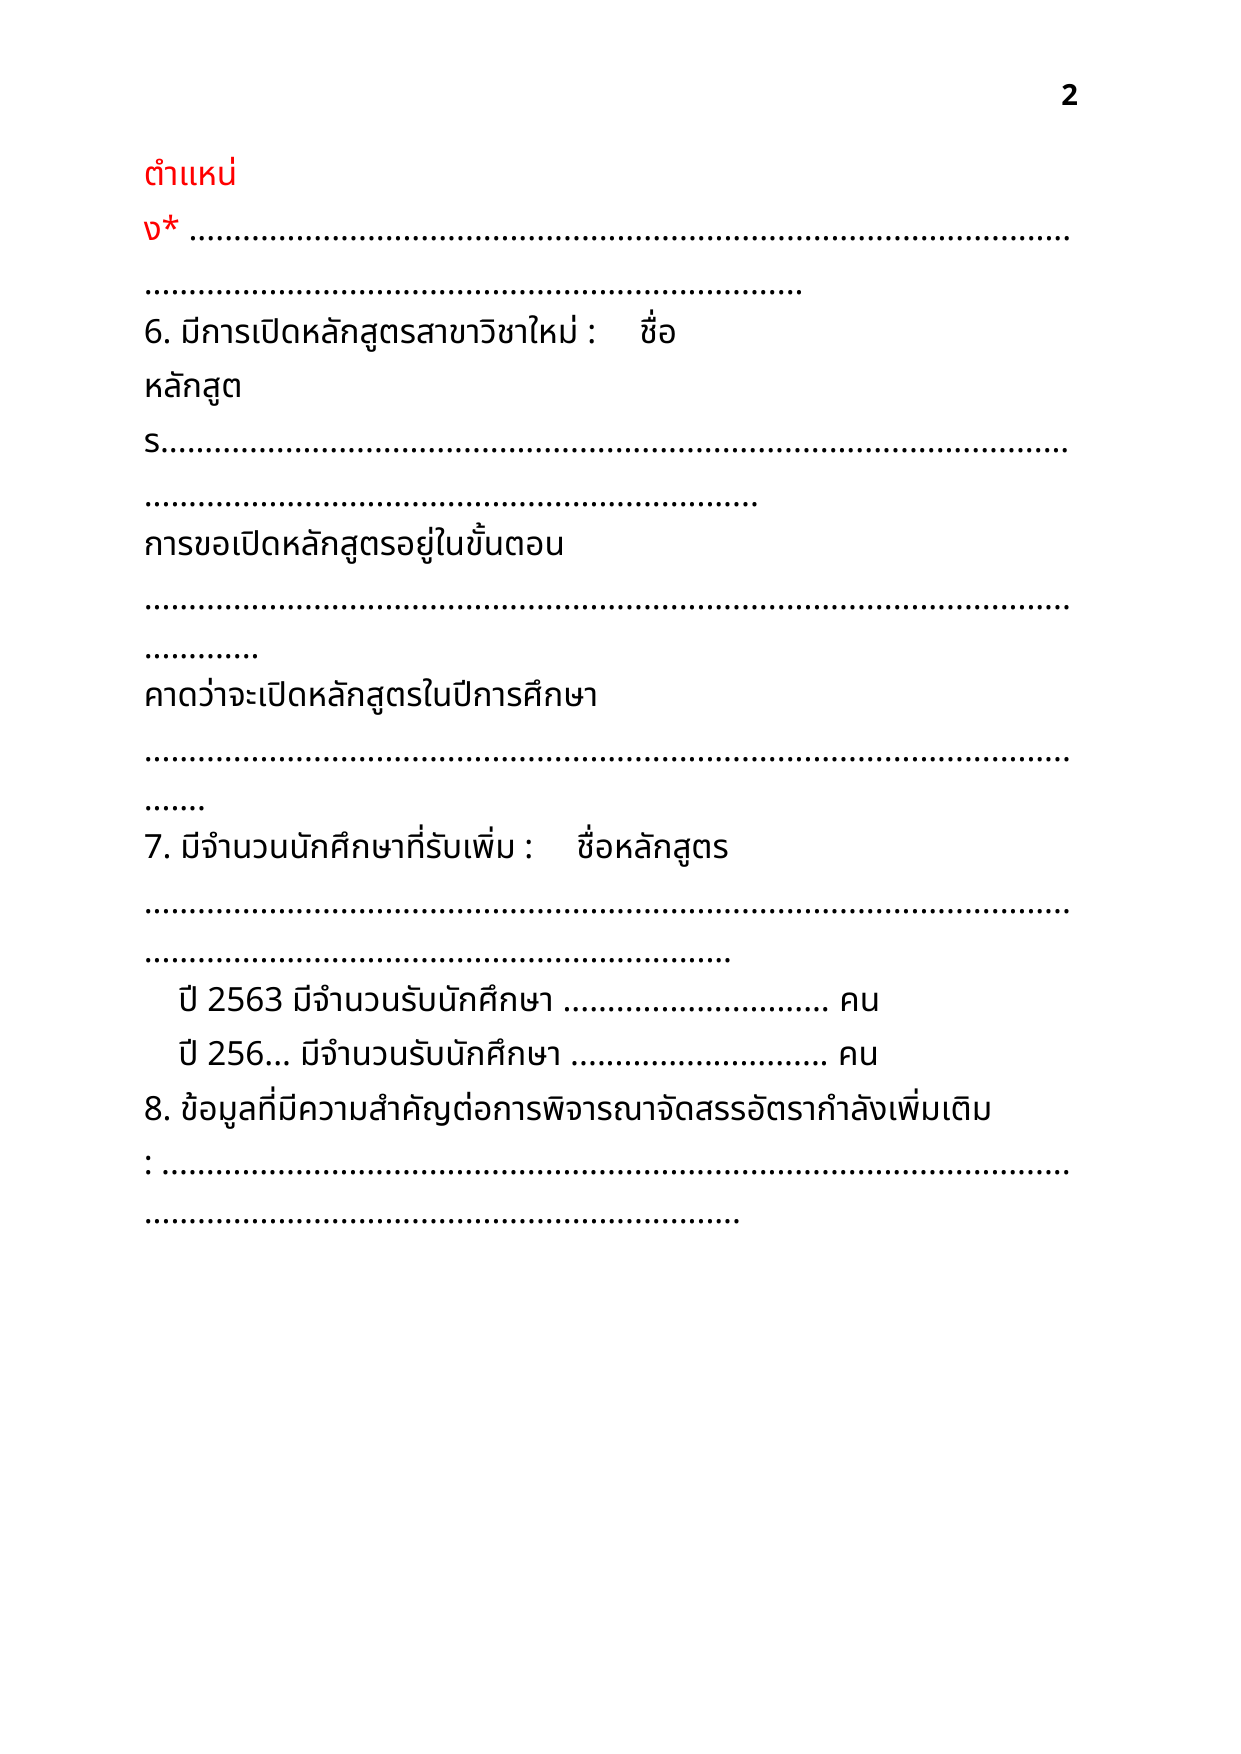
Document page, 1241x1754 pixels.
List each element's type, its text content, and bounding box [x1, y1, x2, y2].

text ปี 2563 มีจำนวนรับนักศึกษา .............................. คน [143, 975, 1078, 1026]
text ปี 256... มีจำนวนรับนักศึกษา ............................. คน [143, 1030, 1078, 1081]
text การขอเปิดหลักสูตรอยู่ในขั้นตอน ..................................................................................................................... [143, 519, 1078, 668]
text 8. ข้อมูลที่มีความสำคัญต่อการพิจารณาจัดสรรอัตรากำลังเพิ่มเติม : ......................................................................................................................................................................... [143, 1084, 1078, 1233]
text 7. มีจำนวนนักศึกษาที่รับเพิ่ม : ชื่อหลักสูตร .......................................................................................................................................................................... [143, 823, 1078, 972]
text 6. มีการเปิดหลักสูตรสาขาวิชาใหม่ : ชื่อหลักสูตร........................................................................................................................................................................... [143, 307, 1078, 516]
text คาดว่าจะเปิดหลักสูตรในปีการศึกษา ............................................................................................................... [143, 671, 1078, 820]
